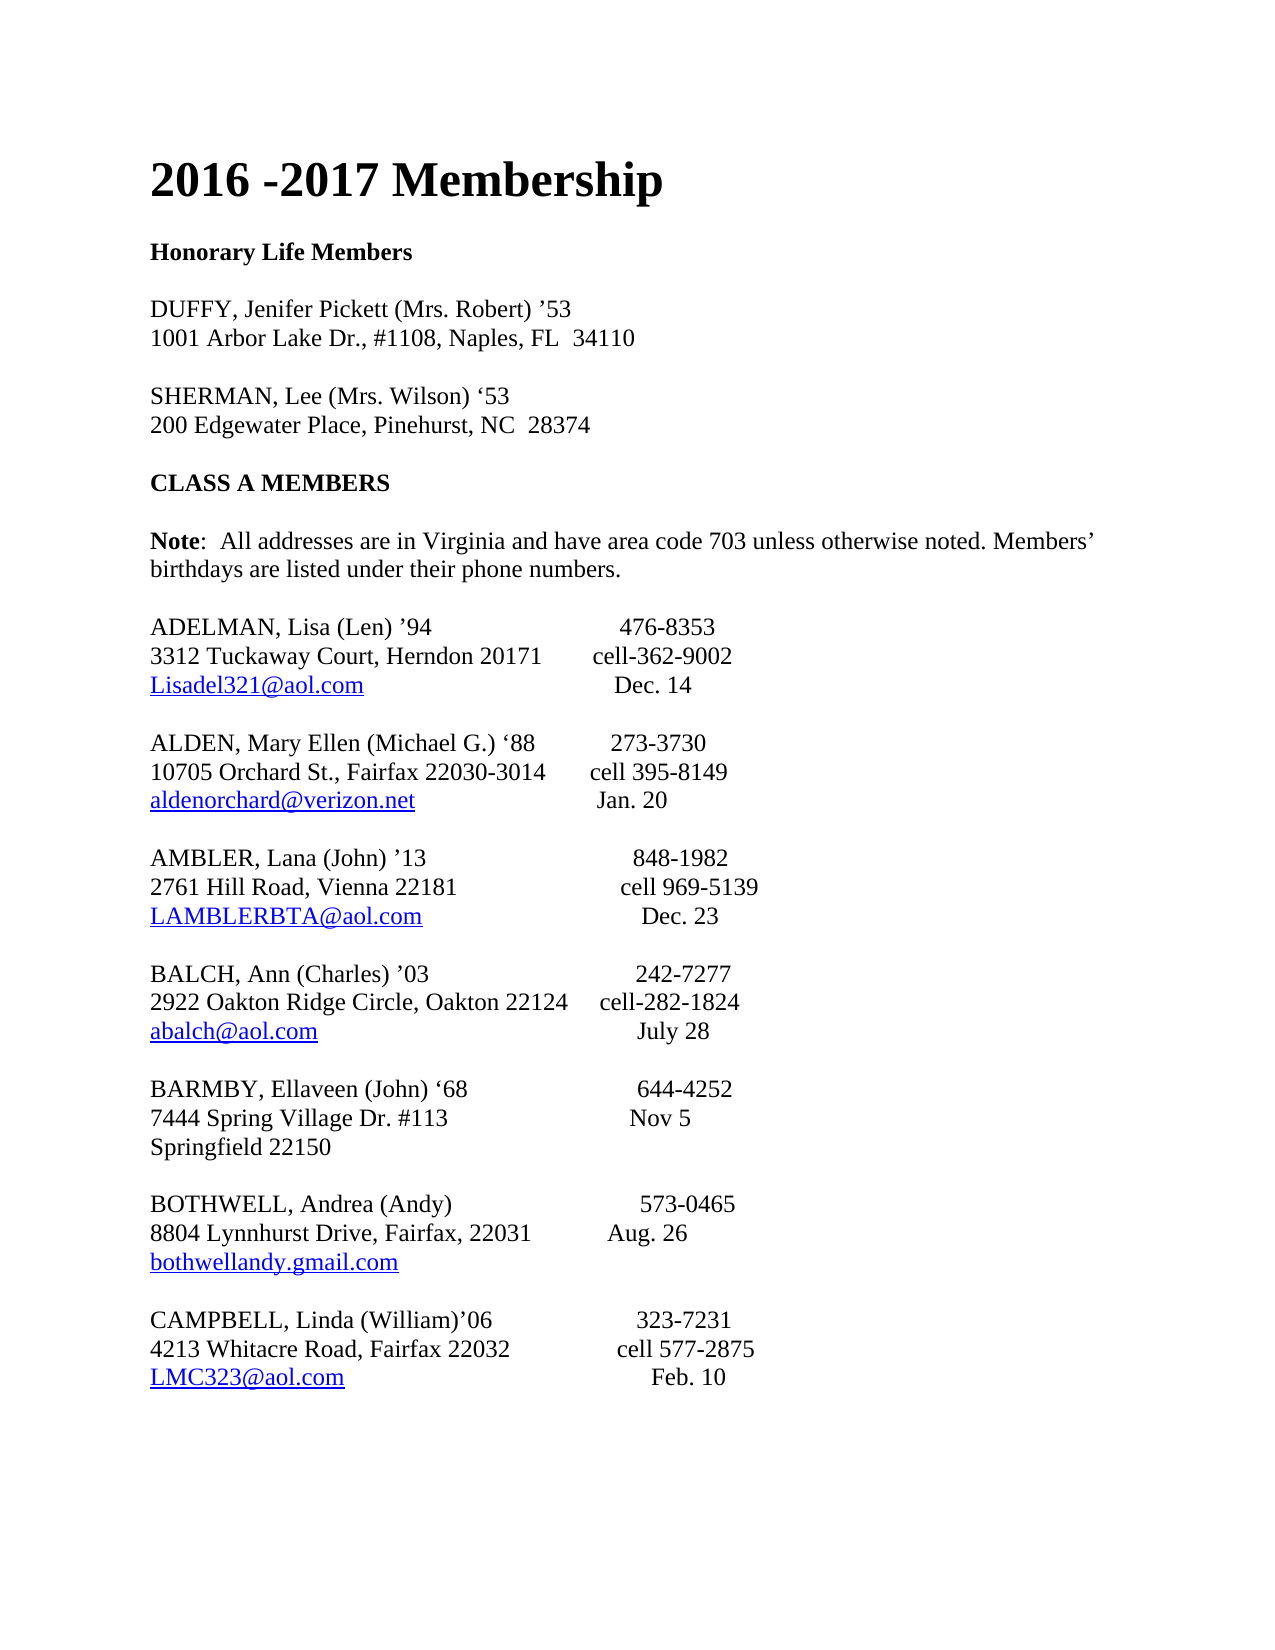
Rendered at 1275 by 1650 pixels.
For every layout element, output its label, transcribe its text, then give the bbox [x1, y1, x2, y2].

text ADELMAN, Lisa (Len) ’94 476-8353 3312 Tuckaway Court, Herndon 20171 cell-362-9002 Lisadel321@aol.com Dec. 14 [150, 612, 1125, 699]
text Honorary Life Members [150, 237, 1125, 265]
text DUFFY, Jenifer Pickett (Mrs. Robert) ’53 1001 Arbor Lake Dr., #1108, Naples, FL 34110 [150, 294, 1125, 352]
text CAMPBELL, Linda (William)’06 323-7231 4213 Whitacre Road, Fairfax 22032 cell 577-2875 LMC323@aol.com Feb. 10 [150, 1305, 1125, 1391]
text Note: All addresses are in Virginia and have area code 703 unless otherwise noted. Members’ birthdays are listed under their phone numbers. [150, 526, 1125, 583]
text SHERMAN, Lee (Mrs. Wilson) ‘53 200 Edgewater Place, Pinehurst, NC 28374 [150, 381, 1125, 439]
text 2016 -2017 Membership [150, 150, 1125, 207]
text BARMBY, Ellaveen (John) ‘68 644-4252 7444 Spring Village Dr. #113 Nov 5 Springfield 22150 [150, 1074, 1125, 1160]
text BOTHWELL, Andrea (Andy) 573-0465 8804 Lynnhurst Drive, Fairfax, 22031 Aug. 26 bothwellandy.gmail.com [150, 1189, 1125, 1276]
text ALDEN, Mary Ellen (Michael G.) ‘88 273-3730 10705 Orchard St., Fairfax 22030-3014 cell 395-8149 aldenorchard@verizon.net Jan. 20 [150, 728, 1125, 814]
text BALCH, Ann (Charles) ’03 242-7277 2922 Oakton Ridge Circle, Oakton 22124 cell-282-1824 abalch@aol.com July 28 [150, 959, 1125, 1045]
text AMBLER, Lana (John) ’13 848-1982 2761 Hill Road, Vienna 22181 cell 969-5139 LAMBLERBTA@aol.com Dec. 23 [150, 843, 1125, 929]
text CLASS A MEMBERS [150, 468, 1125, 497]
